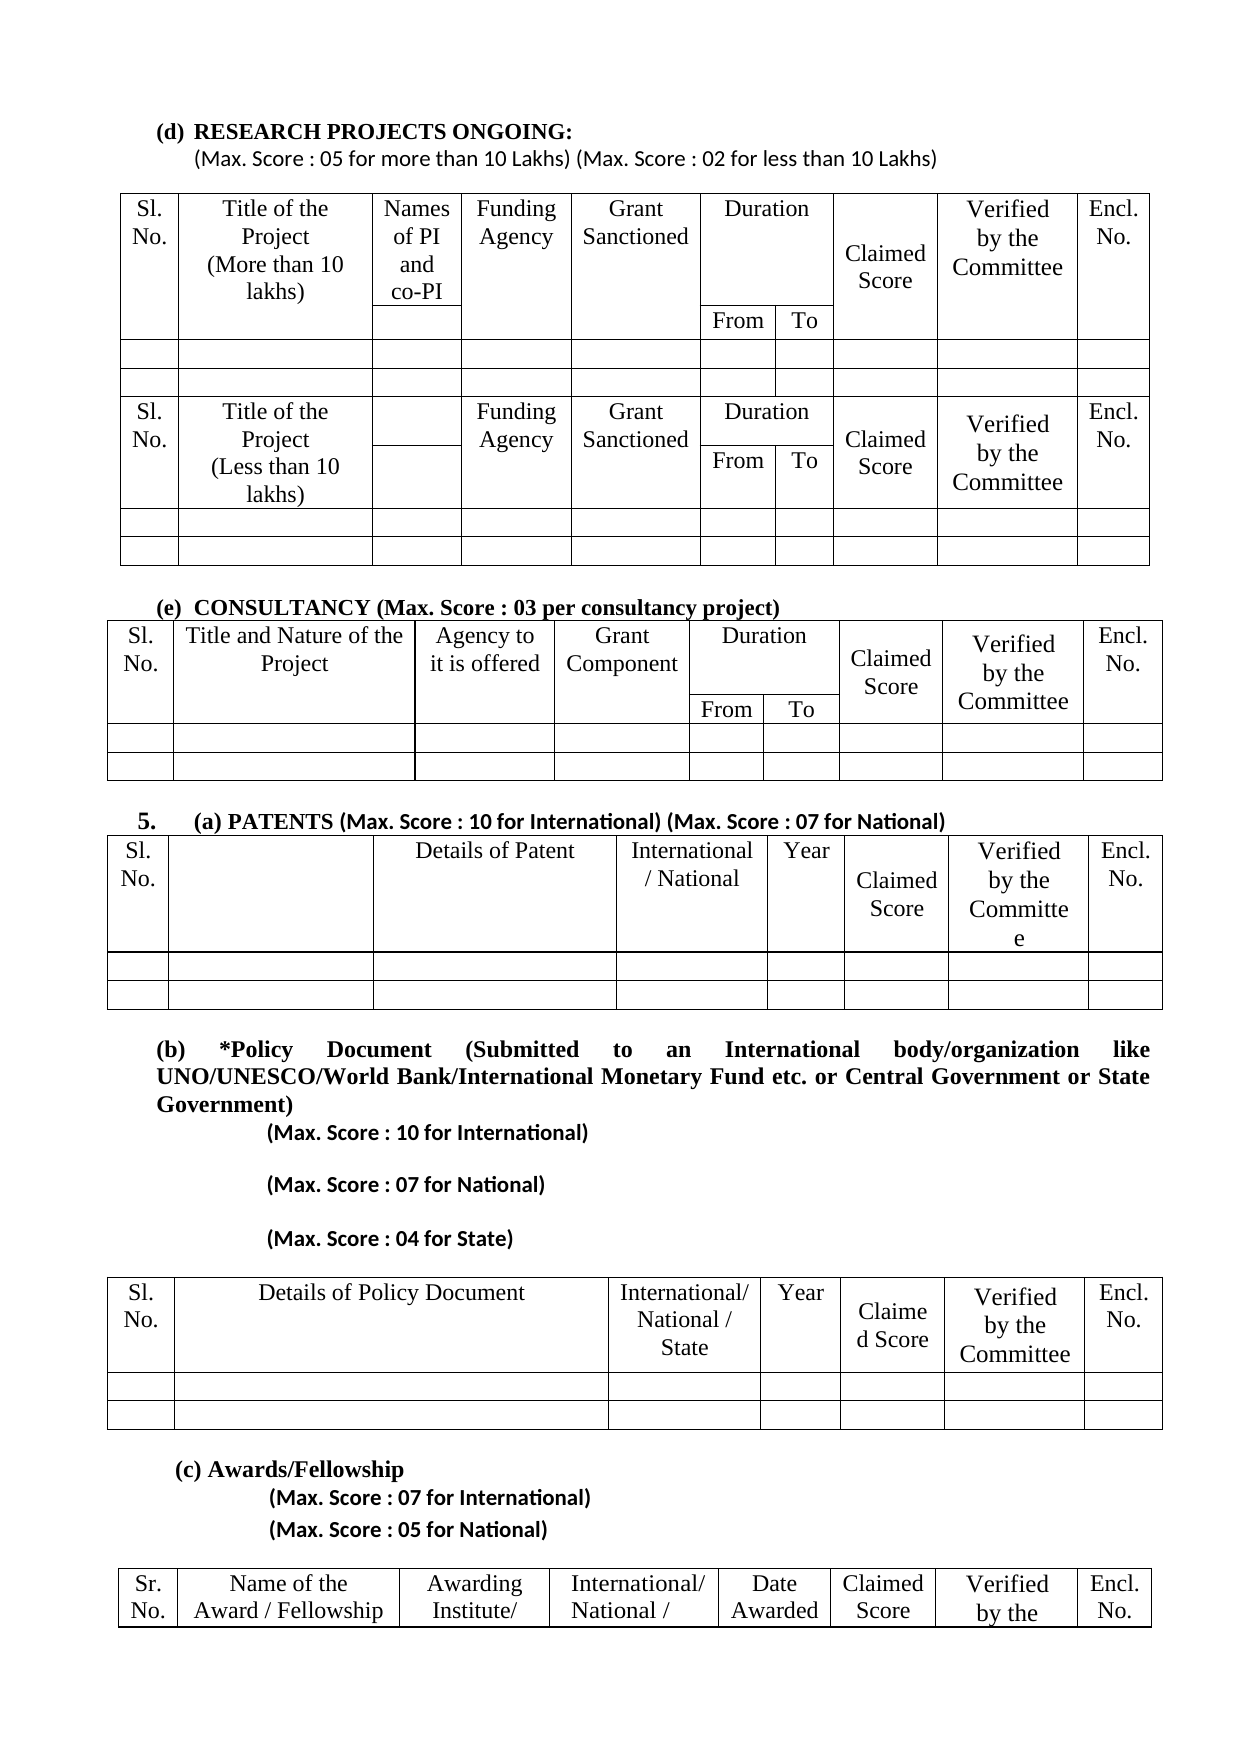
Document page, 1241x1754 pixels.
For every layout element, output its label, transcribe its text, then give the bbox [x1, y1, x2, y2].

table_cell [462, 509, 571, 536]
table_cell [179, 509, 372, 536]
table_header Grant Component [555, 621, 689, 723]
text (b) *Policy Document (Submitted to an International body/organization like UNO/UNESCO/World Bank/International Monetary Fund etc. or Central Government or State Government) [156, 1035, 1152, 1118]
table_cell [572, 340, 700, 367]
table_header Sl. No. [108, 621, 173, 723]
table_cell [108, 753, 173, 780]
table_header Claimed Score [834, 194, 937, 339]
table_cell [617, 953, 767, 980]
table_header Sl. No. [121, 194, 178, 339]
table_cell [373, 340, 461, 367]
table_cell From [690, 695, 763, 723]
table_cell [764, 753, 839, 780]
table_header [400, 1569, 549, 1626]
table_cell Duration [701, 397, 833, 445]
table_cell [701, 509, 775, 536]
table_cell [462, 537, 571, 565]
table_cell [373, 369, 461, 396]
table_cell [374, 953, 616, 980]
table_cell [108, 724, 173, 752]
table_header Sl. No. [108, 836, 168, 951]
list (Max. Score : 05 for more than 10 Lakhs) (Max. Score : 02 for less than 10 Lakhs) [194, 144, 1152, 172]
table_cell [121, 369, 178, 396]
table_cell Encl. No. [1078, 397, 1149, 508]
table_header Verified by the Committee [943, 621, 1083, 723]
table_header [178, 1569, 399, 1626]
table_cell [938, 369, 1077, 396]
table_cell [108, 953, 168, 980]
table_cell [373, 306, 461, 339]
list (Max. Score : 07 for International) [269, 1483, 1152, 1511]
table_header Duration [690, 621, 839, 694]
table_cell [609, 1373, 760, 1400]
table_cell [768, 981, 844, 1009]
table_cell [834, 340, 937, 367]
table_cell [1078, 537, 1149, 565]
table_header Title and Nature of the Project [174, 621, 414, 723]
list CONSULTANCY (Max. Score : 03 per consultancy project) [156, 593, 1152, 620]
table_cell To [776, 306, 833, 339]
table_cell [609, 1401, 760, 1429]
table_cell [1089, 981, 1162, 1009]
table_header Verified by the Committee [945, 1278, 1084, 1372]
table_cell [701, 340, 775, 367]
table_cell [174, 753, 414, 780]
table_header Encl. No. [1089, 836, 1162, 951]
table_cell [945, 1401, 1084, 1429]
table_cell Verified by the Committee [938, 397, 1077, 508]
table_cell [373, 509, 461, 536]
table_header Funding Agency [462, 194, 571, 339]
table_cell To [764, 695, 839, 723]
table_cell [121, 509, 178, 536]
table_cell [845, 953, 948, 980]
table_header Claimed Score [840, 621, 942, 723]
table_cell [938, 340, 1077, 367]
table_cell [840, 753, 942, 780]
table_cell [761, 1401, 840, 1429]
table_cell [416, 753, 554, 780]
table_cell [175, 1373, 608, 1400]
table_cell [617, 981, 767, 1009]
table_cell [462, 369, 571, 396]
table_cell [938, 537, 1077, 565]
table_header Duration [701, 194, 833, 305]
table_cell [776, 369, 833, 396]
table_cell [373, 397, 461, 445]
table_cell [840, 724, 942, 752]
table_cell [949, 953, 1088, 980]
table_cell [373, 537, 461, 565]
table_cell [949, 981, 1088, 1009]
table_cell From [701, 446, 775, 508]
table_cell [943, 753, 1083, 780]
table_cell [690, 724, 763, 752]
table_cell [845, 981, 948, 1009]
table_header Details of Policy Document [175, 1278, 608, 1372]
table_cell [179, 340, 372, 367]
table_cell Sl. No. [121, 397, 178, 508]
list RESEARCH PROJECTS ONGOING: [156, 118, 1152, 144]
table_header Sr. No. [119, 1569, 177, 1626]
table_cell [179, 537, 372, 565]
table_header International/ National / State [609, 1278, 760, 1372]
table_cell [761, 1373, 840, 1400]
table_cell [1089, 953, 1162, 980]
table_cell [776, 537, 833, 565]
table_cell [374, 981, 616, 1009]
table_header Title of the Project (More than 10 lakhs) [179, 194, 372, 339]
table_header Encl. No. [1084, 621, 1162, 723]
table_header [936, 1569, 1077, 1626]
table_header Claimed Score [841, 1278, 944, 1372]
table_cell [776, 340, 833, 367]
text (Max. Score : 04 for State) [194, 1224, 1152, 1252]
table_header Year [768, 836, 844, 951]
table_cell Title of the Project (Less than 10 lakhs) [179, 397, 372, 508]
table_cell [834, 537, 937, 565]
table_cell [776, 509, 833, 536]
table_header Encl. No. [1085, 1278, 1162, 1372]
table_header Encl. No. [1078, 194, 1149, 339]
table_cell [572, 369, 700, 396]
table_cell [169, 953, 373, 980]
table_cell [169, 981, 373, 1009]
table_cell [373, 446, 461, 508]
table_cell [834, 509, 937, 536]
table_cell [841, 1401, 944, 1429]
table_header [550, 1569, 718, 1626]
table_cell [555, 724, 689, 752]
table_header Claimed Score [845, 836, 948, 951]
table_cell [945, 1373, 1084, 1400]
table_cell [572, 537, 700, 565]
table_cell [701, 369, 775, 396]
table_cell [768, 953, 844, 980]
table_cell From [701, 306, 775, 339]
table_cell [179, 369, 372, 396]
table_header Year [761, 1278, 840, 1372]
table_header Verified by the Committee [949, 836, 1088, 951]
table_cell [121, 537, 178, 565]
table_cell Funding Agency [462, 397, 571, 508]
table_header International/ National [617, 836, 767, 951]
table_cell [174, 724, 414, 752]
table_header Names of PI and co-PI [373, 194, 461, 305]
table_cell [175, 1401, 608, 1429]
table_cell [1085, 1401, 1162, 1429]
table_cell [462, 340, 571, 367]
table_cell [834, 369, 937, 396]
table_header Date Awarded [719, 1569, 830, 1626]
table_cell Grant Sanctioned [572, 397, 700, 508]
table_cell [841, 1373, 944, 1400]
text (Max. Score : 10 for International) [194, 1118, 1152, 1146]
table_cell [1078, 340, 1149, 367]
list (Max. Score : 05 for National) [269, 1515, 1152, 1543]
table_cell [108, 1373, 174, 1400]
table_cell Claimed Score [834, 397, 937, 508]
table_header Sl. No. [108, 1278, 174, 1372]
table_header [169, 836, 373, 951]
table_header Agency to it is offered [416, 621, 554, 723]
text (Max. Score : 07 for National) [194, 1171, 1152, 1199]
table_cell [764, 724, 839, 752]
table_cell [108, 1401, 174, 1429]
table_cell [572, 509, 700, 536]
table_cell [1084, 753, 1162, 780]
table_cell [555, 753, 689, 780]
table_header Claimed Score [831, 1569, 935, 1626]
table_cell [690, 753, 763, 780]
table_header Encl. No. [1078, 1569, 1151, 1626]
list (a) PATENTS (Max. Score : 10 for International) (Max. Score : 07 for National) [137, 806, 1141, 835]
table_header Verified by the Committee [938, 194, 1077, 339]
table_cell [121, 340, 178, 367]
table_cell [1078, 509, 1149, 536]
table_header Details of Patent [374, 836, 616, 951]
table_cell [1085, 1373, 1162, 1400]
table_cell [108, 981, 168, 1009]
table_cell [938, 509, 1077, 536]
table_cell [943, 724, 1083, 752]
text (c) Awards/Fellowship [175, 1455, 1152, 1483]
table_header Grant Sanctioned [572, 194, 700, 339]
table_cell [1078, 369, 1149, 396]
table_cell [701, 537, 775, 565]
table_cell [416, 724, 554, 752]
table_cell [1084, 724, 1162, 752]
table_cell To [776, 446, 833, 508]
